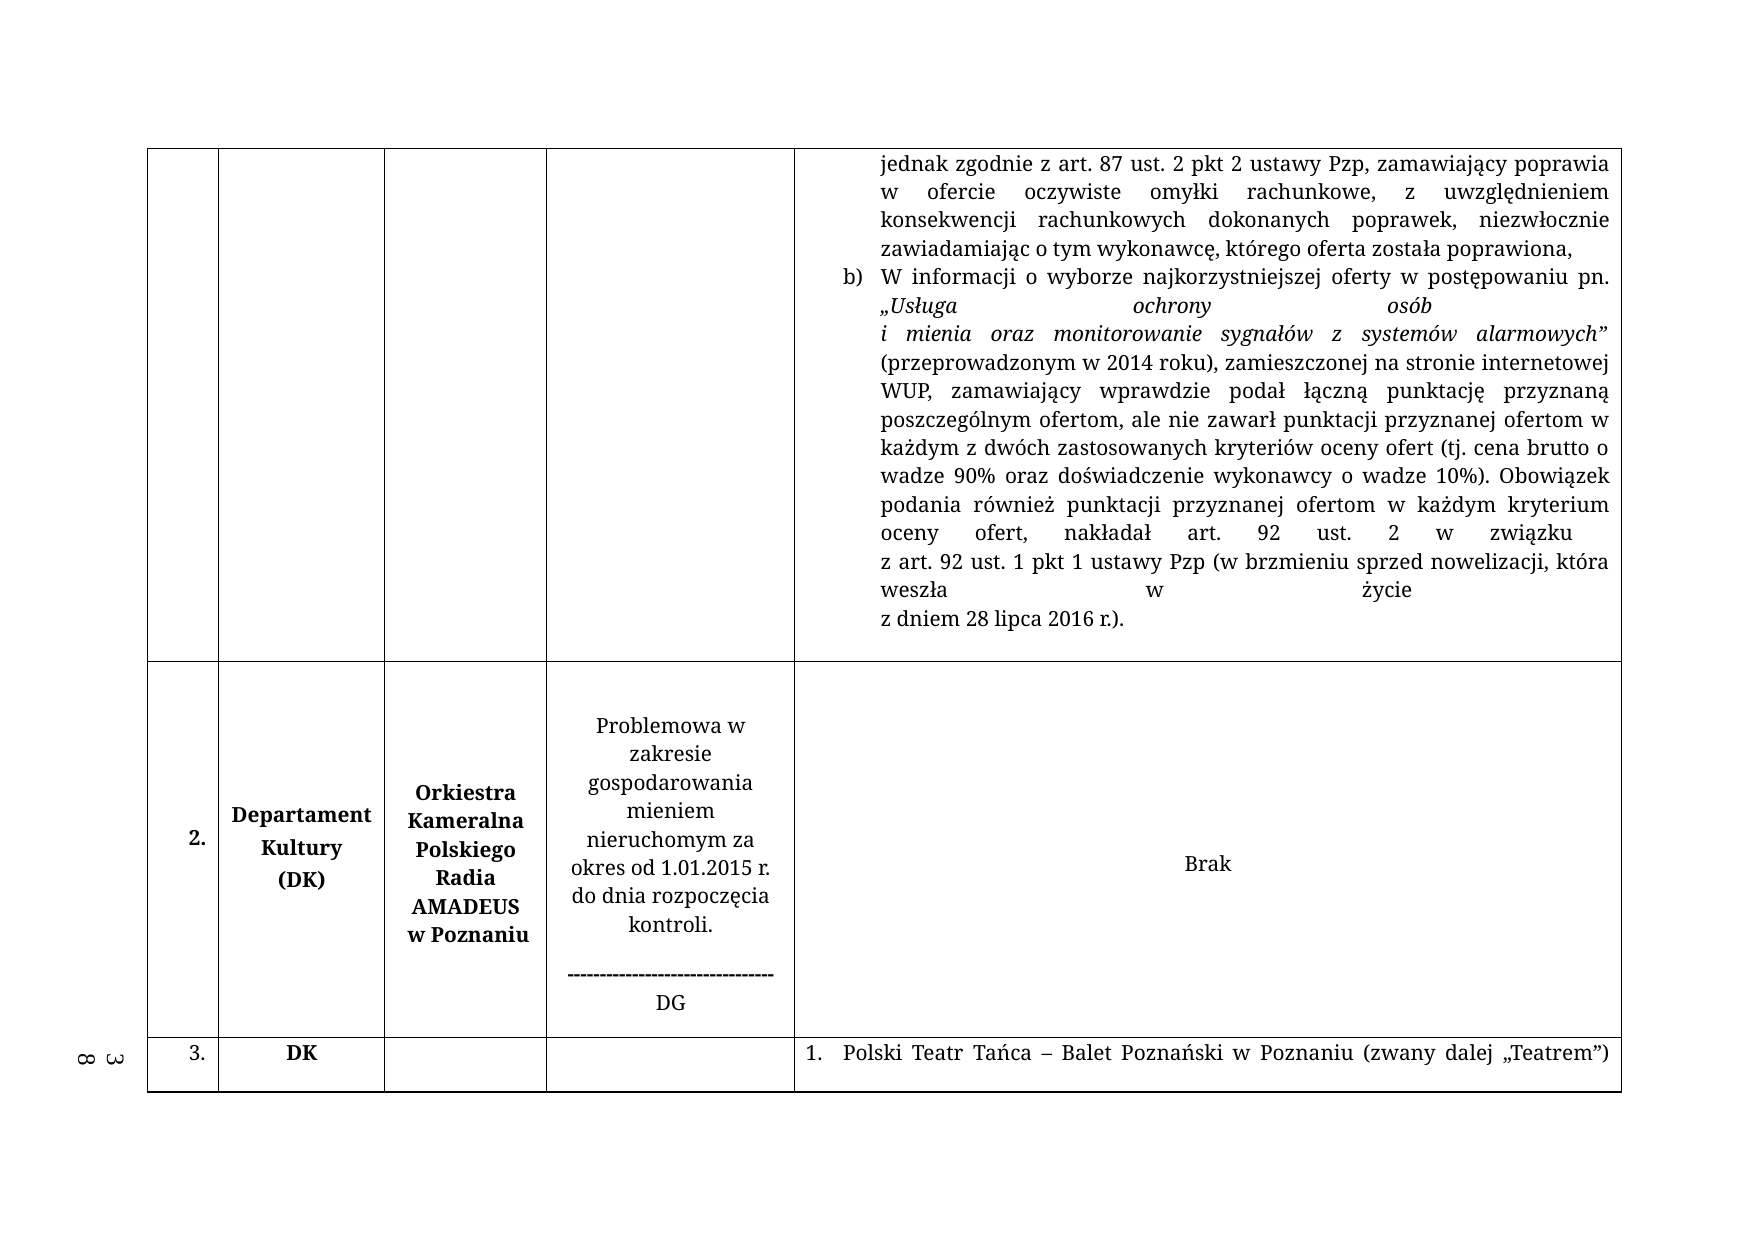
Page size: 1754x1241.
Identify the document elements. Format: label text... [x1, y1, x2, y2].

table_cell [219, 149, 384, 661]
table_cell Brak [795, 662, 1621, 1037]
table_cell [385, 1038, 546, 1091]
table_cell Orkiestra Kameralna Polskiego Radia AMADEUS w Poznaniu [385, 662, 546, 1037]
table_cell [148, 1038, 218, 1091]
table_cell [148, 149, 218, 661]
table_cell Problemowa w zakresie gospodarowania mieniem nieruchomym za okres od 1.01.2015 r. do dnia rozpoczęcia kontroli. -------------------------------- DG [547, 662, 794, 1037]
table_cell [547, 1038, 794, 1091]
table_cell [148, 662, 218, 1037]
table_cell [547, 149, 794, 661]
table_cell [385, 149, 546, 661]
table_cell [795, 149, 1621, 661]
table_cell Departament Kultury (DK) [219, 662, 384, 1037]
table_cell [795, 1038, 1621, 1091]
table_cell DK [219, 1038, 384, 1091]
